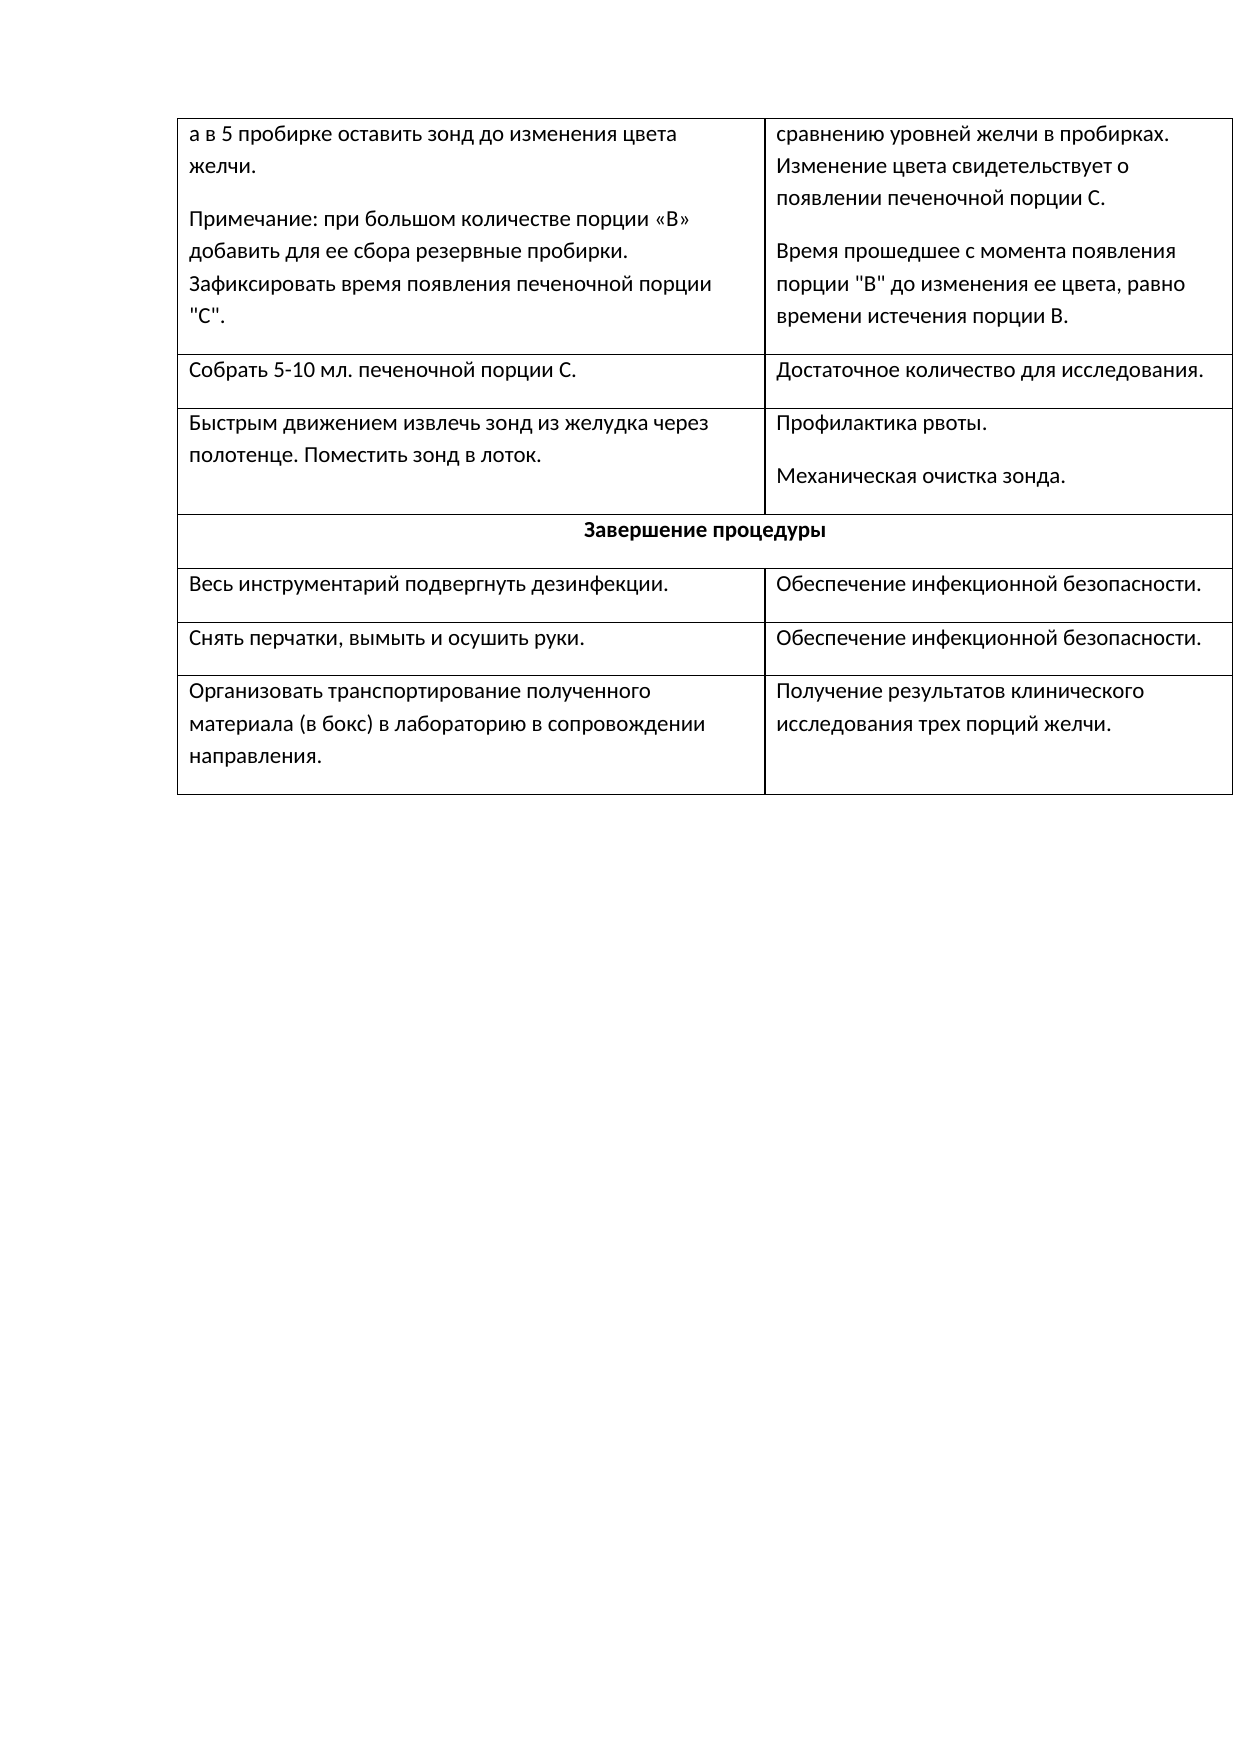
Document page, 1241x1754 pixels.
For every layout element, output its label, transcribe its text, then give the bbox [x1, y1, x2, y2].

table_cell Быстрым движением извлечь зонд из желудка через полотенце. Поместить зонд в лоток. [178, 409, 764, 514]
table_cell Получение результатов клинического исследования трех порций желчи. [766, 676, 1232, 793]
table_cell Достаточное количество для исследования. [766, 355, 1232, 407]
table_cell Обеспечение инфекционной безопасности. [766, 569, 1232, 622]
table_cell Весь инструментарий подвергнуть дезинфекции. [178, 569, 764, 622]
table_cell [178, 119, 764, 354]
table_cell Собрать 5-10 мл. печеночной порции С. [178, 355, 764, 407]
table_cell Обеспечение инфекционной безопасности. [766, 623, 1232, 675]
table_cell Снять перчатки, вымыть и осушить руки. [178, 623, 764, 675]
table_cell Профилактика рвоты. Механическая очистка зонда. [766, 409, 1232, 514]
table_cell Завершение процедуры [178, 515, 1232, 568]
table_cell Организовать транспортирование полученного материала (в бокс) в лабораторию в сопровождении направления. [178, 676, 764, 793]
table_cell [766, 119, 1232, 354]
